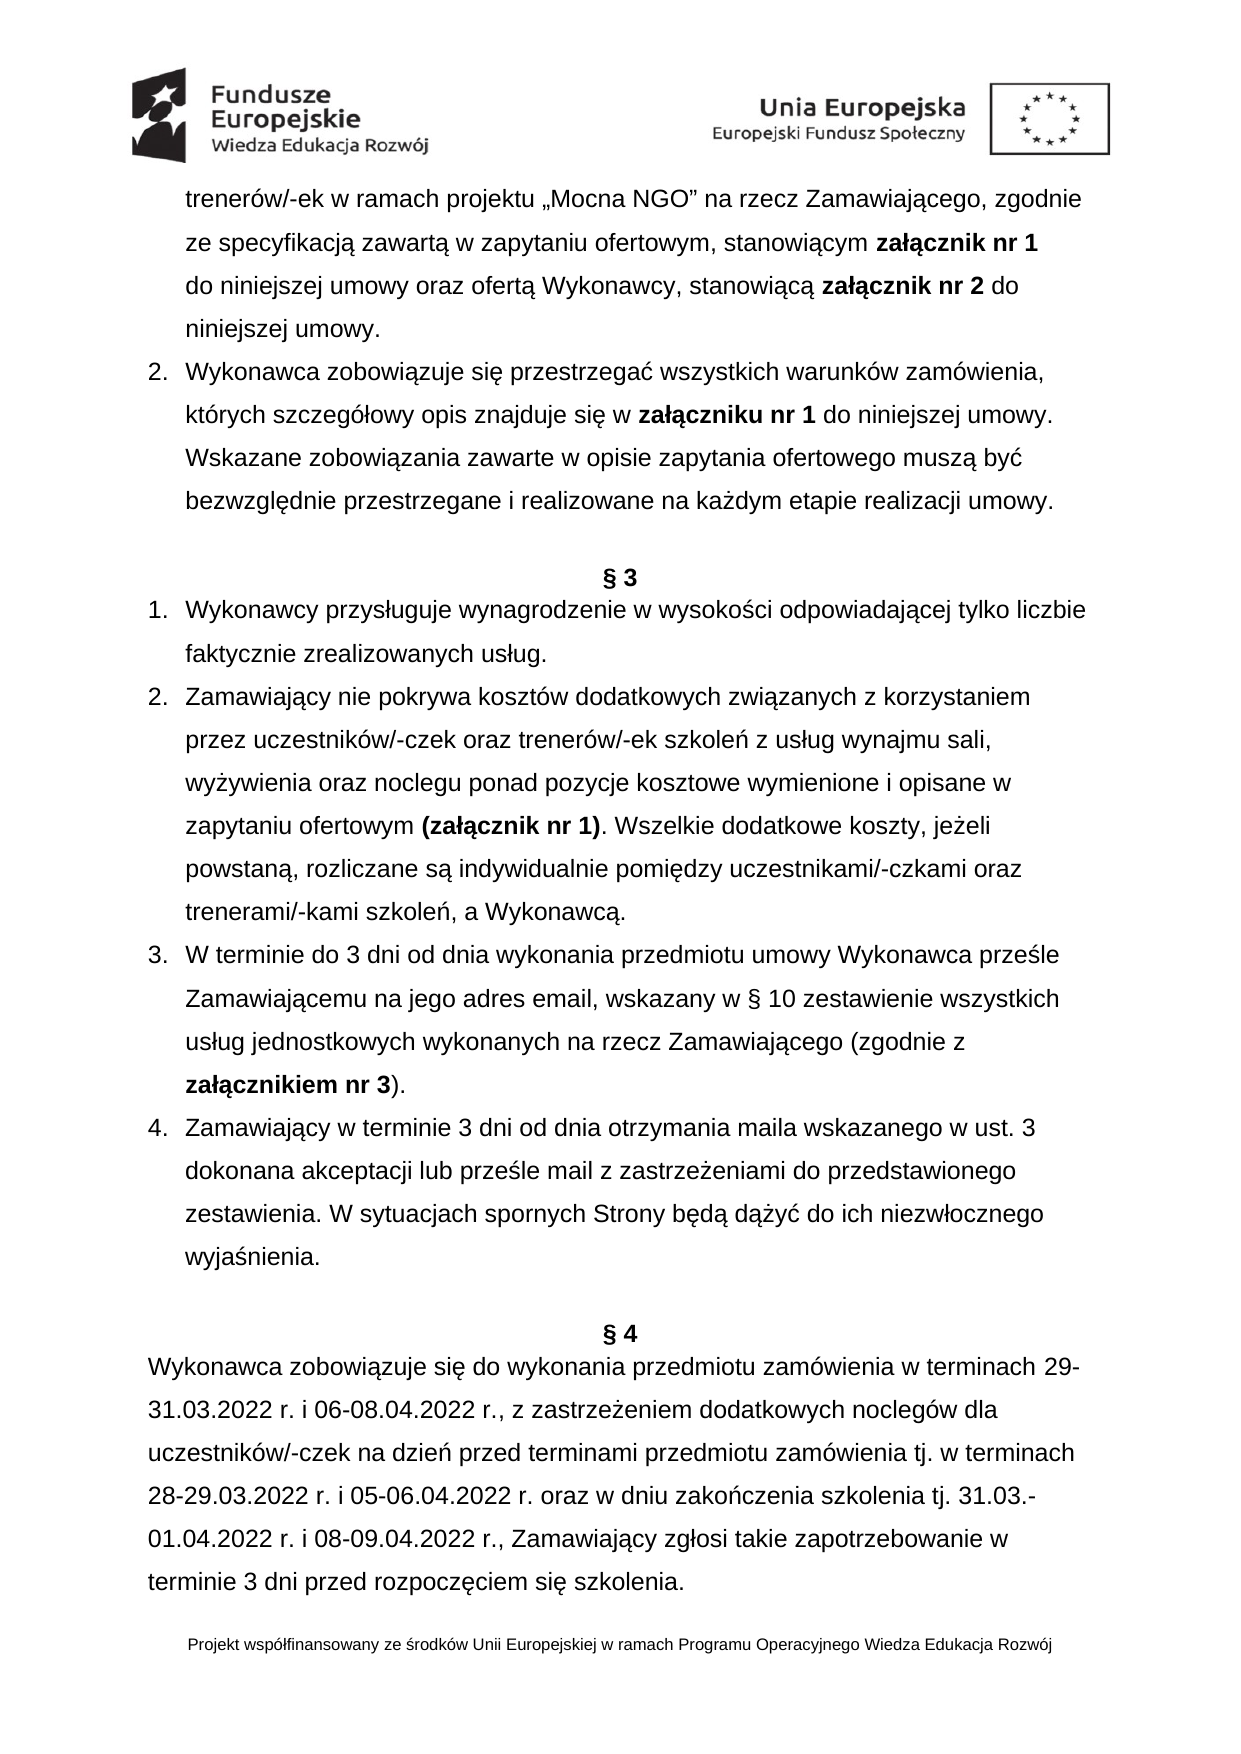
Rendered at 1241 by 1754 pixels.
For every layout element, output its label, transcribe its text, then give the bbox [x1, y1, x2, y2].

list Wykonawca zobowiązuje się przestrzegać wszystkich warunków zamówienia, których szczegółowy opis znajduje się w załączniku nr 1 do niniejszej umowy. Wskazane zobowiązania zawarte w opisie zapytania ofertowego muszą być bezwzględnie przestrzegane i realizowane na każdym etapie realizacji umowy. [148, 357, 1093, 515]
picture [105, 43, 1142, 185]
list Wykonawcy przysługuje wynagrodzenie w wysokości odpowiadającej tylko liczbie faktycznie zrealizowanych usług. [148, 596, 1093, 667]
list Zamawiający w terminie 3 dni od dnia otrzymania maila wskazanego w ust. 3 dokonana akceptacji lub prześle mail z zastrzeżeniami do przedstawionego zestawienia. W sytuacjach spornych Strony będą dążyć do ich niezwłocznego wyjaśnienia. [148, 1113, 1093, 1271]
text § 4 [148, 1318, 1093, 1347]
list Zamawiający nie pokrywa kosztów dodatkowych związanych z korzystaniem przez uczestników/-czek oraz trenerów/-ek szkoleń z usług wynajmu sali, wyżywienia oraz noclegu ponad pozycje kosztowe wymienione i opisane w zapytaniu ofertowym (załącznik nr 1). Wszelkie dodatkowe koszty, jeżeli powstaną, rozliczane są indywidualnie pomiędzy uczestnikami/-czkami oraz trenerami/-kami szkoleń, a Wykonawcą. [148, 682, 1093, 926]
list § 3 [148, 562, 1093, 591]
text Wykonawca zobowiązuje się do wykonania przedmiotu zamówienia w terminach 29-31.03.2022 r. i 06-08.04.2022 r., z zastrzeżeniem dodatkowych noclegów dla uczestników/-czek na dzień przed terminami przedmiotu zamówienia tj. w terminach 28-29.03.2022 r. i 05-06.04.2022 r. oraz w dniu zakończenia szkolenia tj. 31.03.-01.04.2022 r. i 08-09.04.2022 r., Zamawiający zgłosi takie zapotrzebowanie w terminie 3 dni przed rozpoczęciem się szkolenia. [148, 1352, 1093, 1596]
list W terminie do 3 dni od dnia wykonania przedmiotu umowy Wykonawca prześle Zamawiającemu na jego adres email, wskazany w § 10 zestawienie wszystkich usług jednostkowych wykonanych na rzecz Zamawiającego (zgodnie z załącznikiem nr 3). [148, 941, 1093, 1099]
